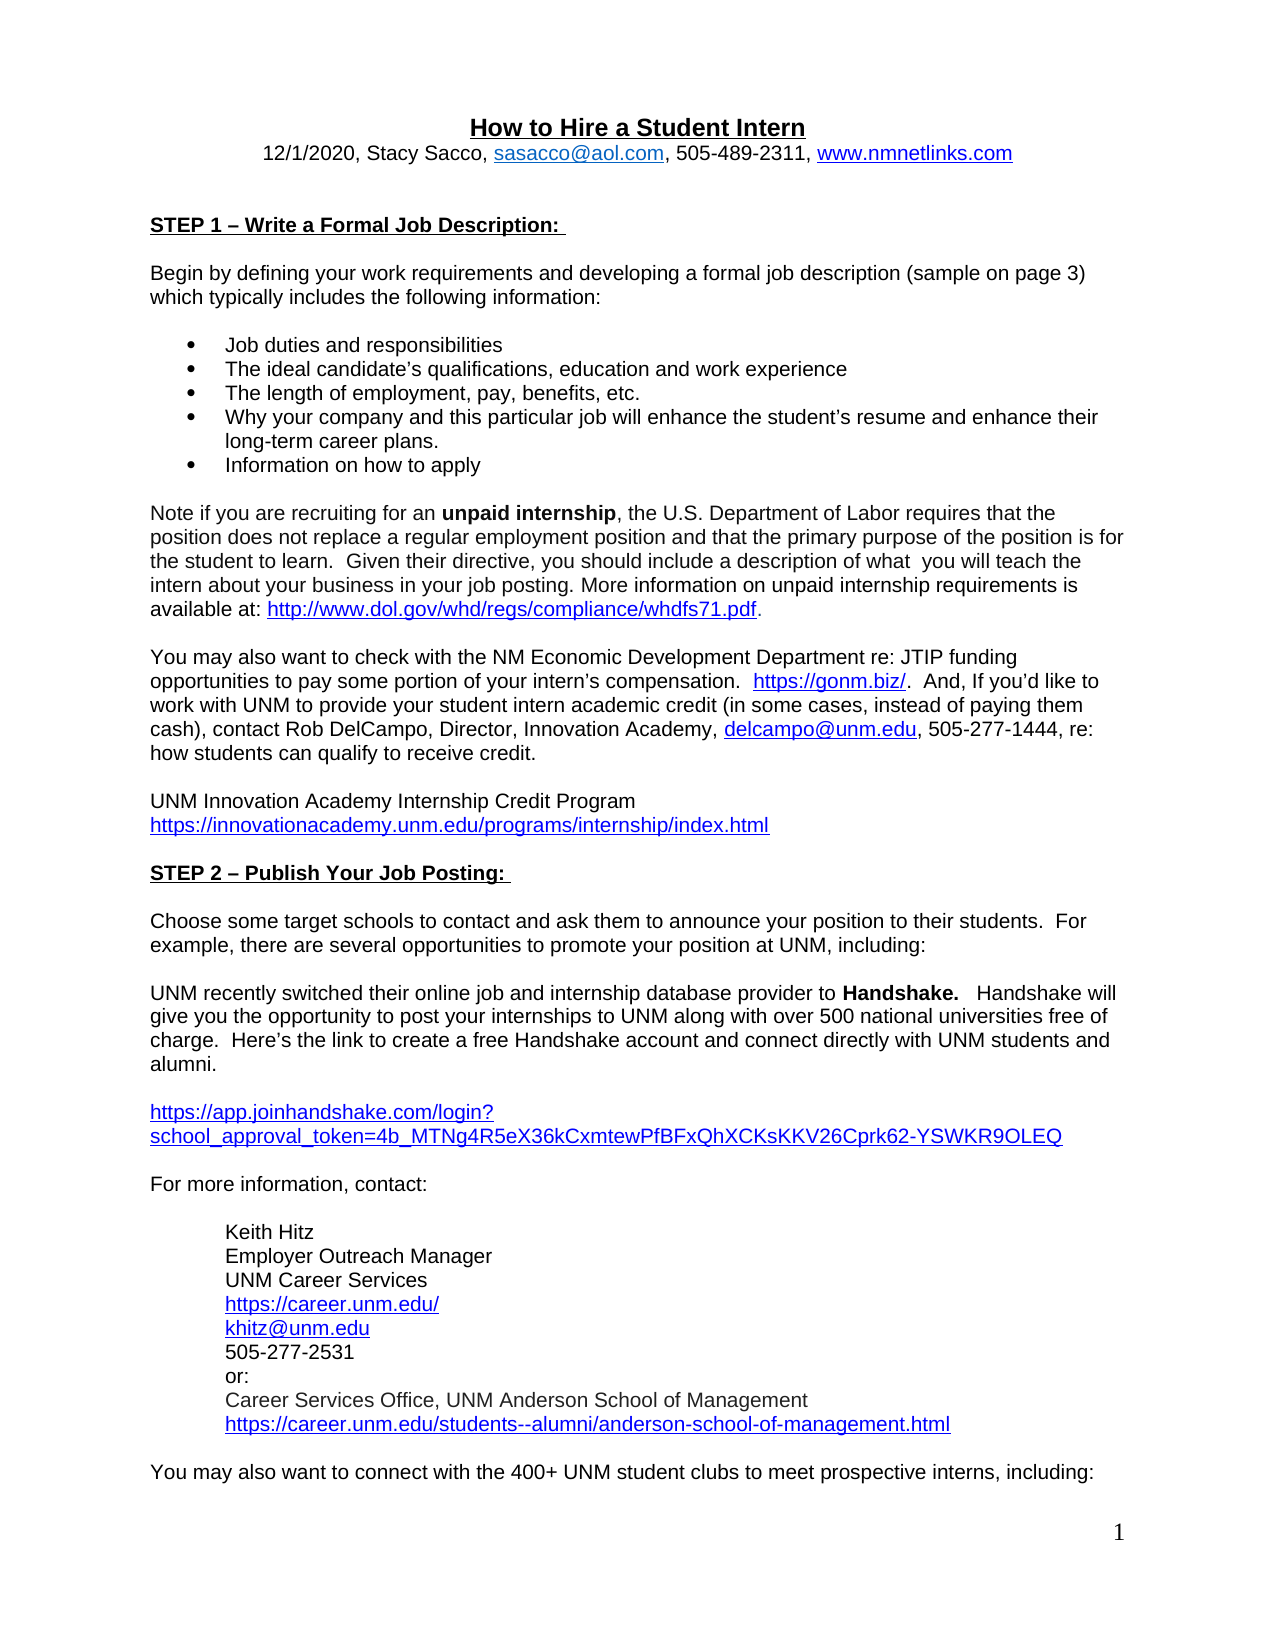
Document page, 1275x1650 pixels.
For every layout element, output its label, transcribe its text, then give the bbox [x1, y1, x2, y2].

text UNM Innovation Academy Internship Credit Program [150, 789, 1125, 813]
text How to Hire a Student Intern [150, 112, 1125, 141]
text https://career.unm.edu/students--alumni/anderson-school-of-management.html [150, 1412, 1125, 1436]
text https://innovationacademy.unm.edu/programs/internship/index.html [150, 813, 1125, 837]
text or: [150, 1364, 1125, 1388]
text https://app.joinhandshake.com/login?school_approval_token=4b_MTNg4R5eX36kCxmtewPfBFxQhXCKsKKV26Cprk62-YSWKR9OLEQ [150, 1100, 1125, 1148]
text Employer Outreach Manager [150, 1244, 1125, 1268]
text Keith Hitz [150, 1220, 1125, 1244]
list Why your company and this particular job will enhance the student’s resume and enhance their long-term career plans. [187, 405, 1125, 453]
text Note if you are recruiting for an unpaid internship, the U.S. Department of Labor requires that the position does not replace a regular employment position and that the primary purpose of the position is for the student to learn. Given their directive, you should include a description of what you will teach the intern about your business in your job posting. More information on unpaid internship requirements is available at: http://www.dol.gov/whd/regs/compliance/whdfs71.pdf. [150, 501, 1125, 621]
text You may also want to check with the NM Economic Development Department re: JTIP funding opportunities to pay some portion of your intern’s compensation. https://gonm.biz/. And, If you’d like to work with UNM to provide your student intern academic credit (in some cases, instead of paying them cash), contact Rob DelCampo, Director, Innovation Academy, delcampo@unm.edu, 505-277-1444, re: how students can qualify to receive credit. [150, 645, 1125, 765]
list Information on how to apply [187, 453, 1125, 477]
text khitz@unm.edu [150, 1316, 1125, 1340]
text 505-277-2531 [150, 1340, 1125, 1364]
text UNM Career Services [150, 1268, 1125, 1292]
text 12/1/2020, Stacy Sacco, sasacco@aol.com, 505-489-2311, www.nmnetlinks.com [150, 141, 1125, 165]
list The length of employment, pay, benefits, etc. [187, 381, 1125, 405]
list The ideal candidate’s qualifications, education and work experience [187, 357, 1125, 381]
text https://career.unm.edu/ [150, 1292, 1125, 1316]
text Begin by defining your work requirements and developing a formal job description (sample on page 3) which typically includes the following information: [150, 261, 1125, 309]
list Job duties and responsibilities [187, 333, 1125, 357]
text STEP 2 – Publish Your Job Posting: [150, 861, 1125, 884]
text UNM recently switched their online job and internship database provider to Handshake. Handshake will give you the opportunity to post your internships to UNM along with over 500 national universities free of charge. Here’s the link to create a free Handshake account and connect directly with UNM students and alumni. [150, 980, 1125, 1076]
text You may also want to connect with the 400+ UNM student clubs to meet prospective interns, including: [150, 1459, 1125, 1483]
text Career Services Office, UNM Anderson School of Management [150, 1388, 1125, 1412]
text For more information, contact: [150, 1172, 1125, 1196]
text Choose some target schools to contact and ask them to announce your position to their students. For example, there are several opportunities to promote your position at UNM, including: [150, 908, 1125, 956]
text STEP 1 – Write a Formal Job Description: [150, 213, 1125, 237]
